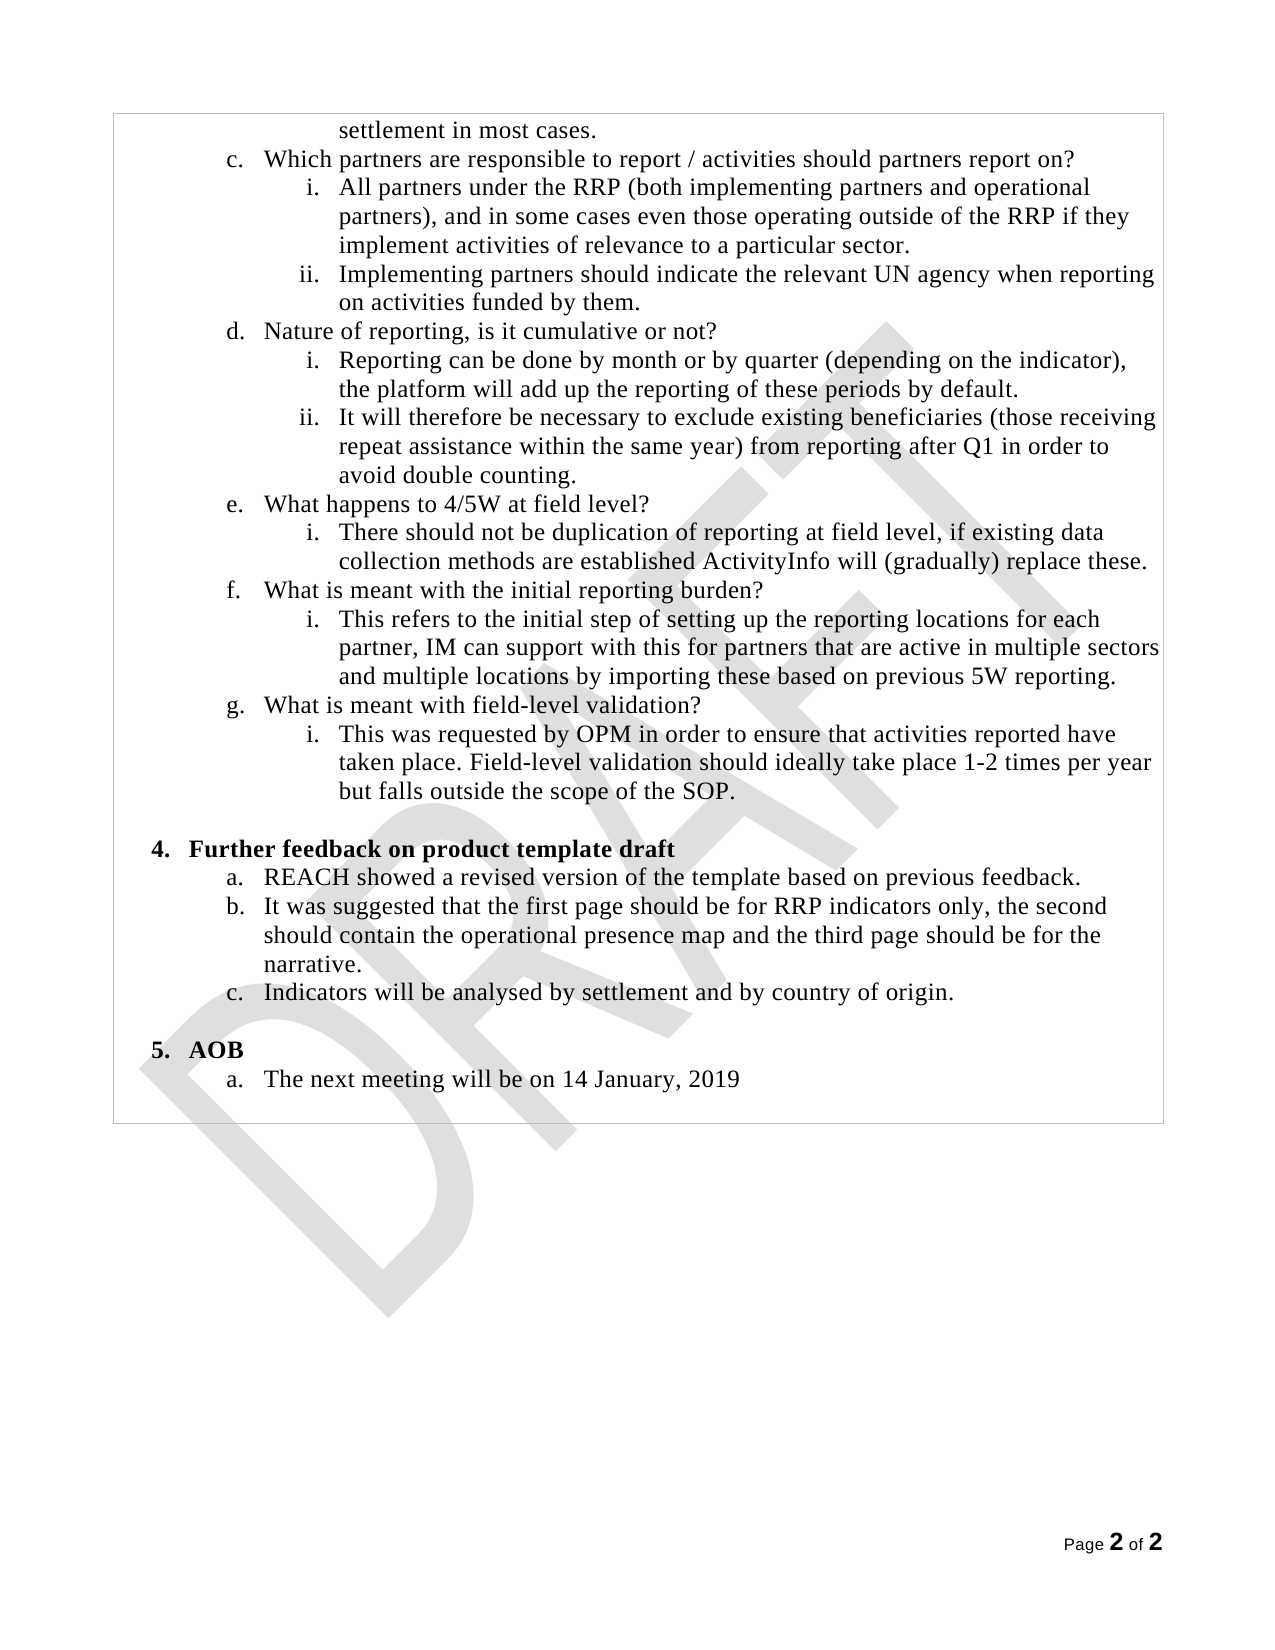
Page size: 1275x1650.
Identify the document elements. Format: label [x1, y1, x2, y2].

table_cell [114, 114, 1163, 1123]
